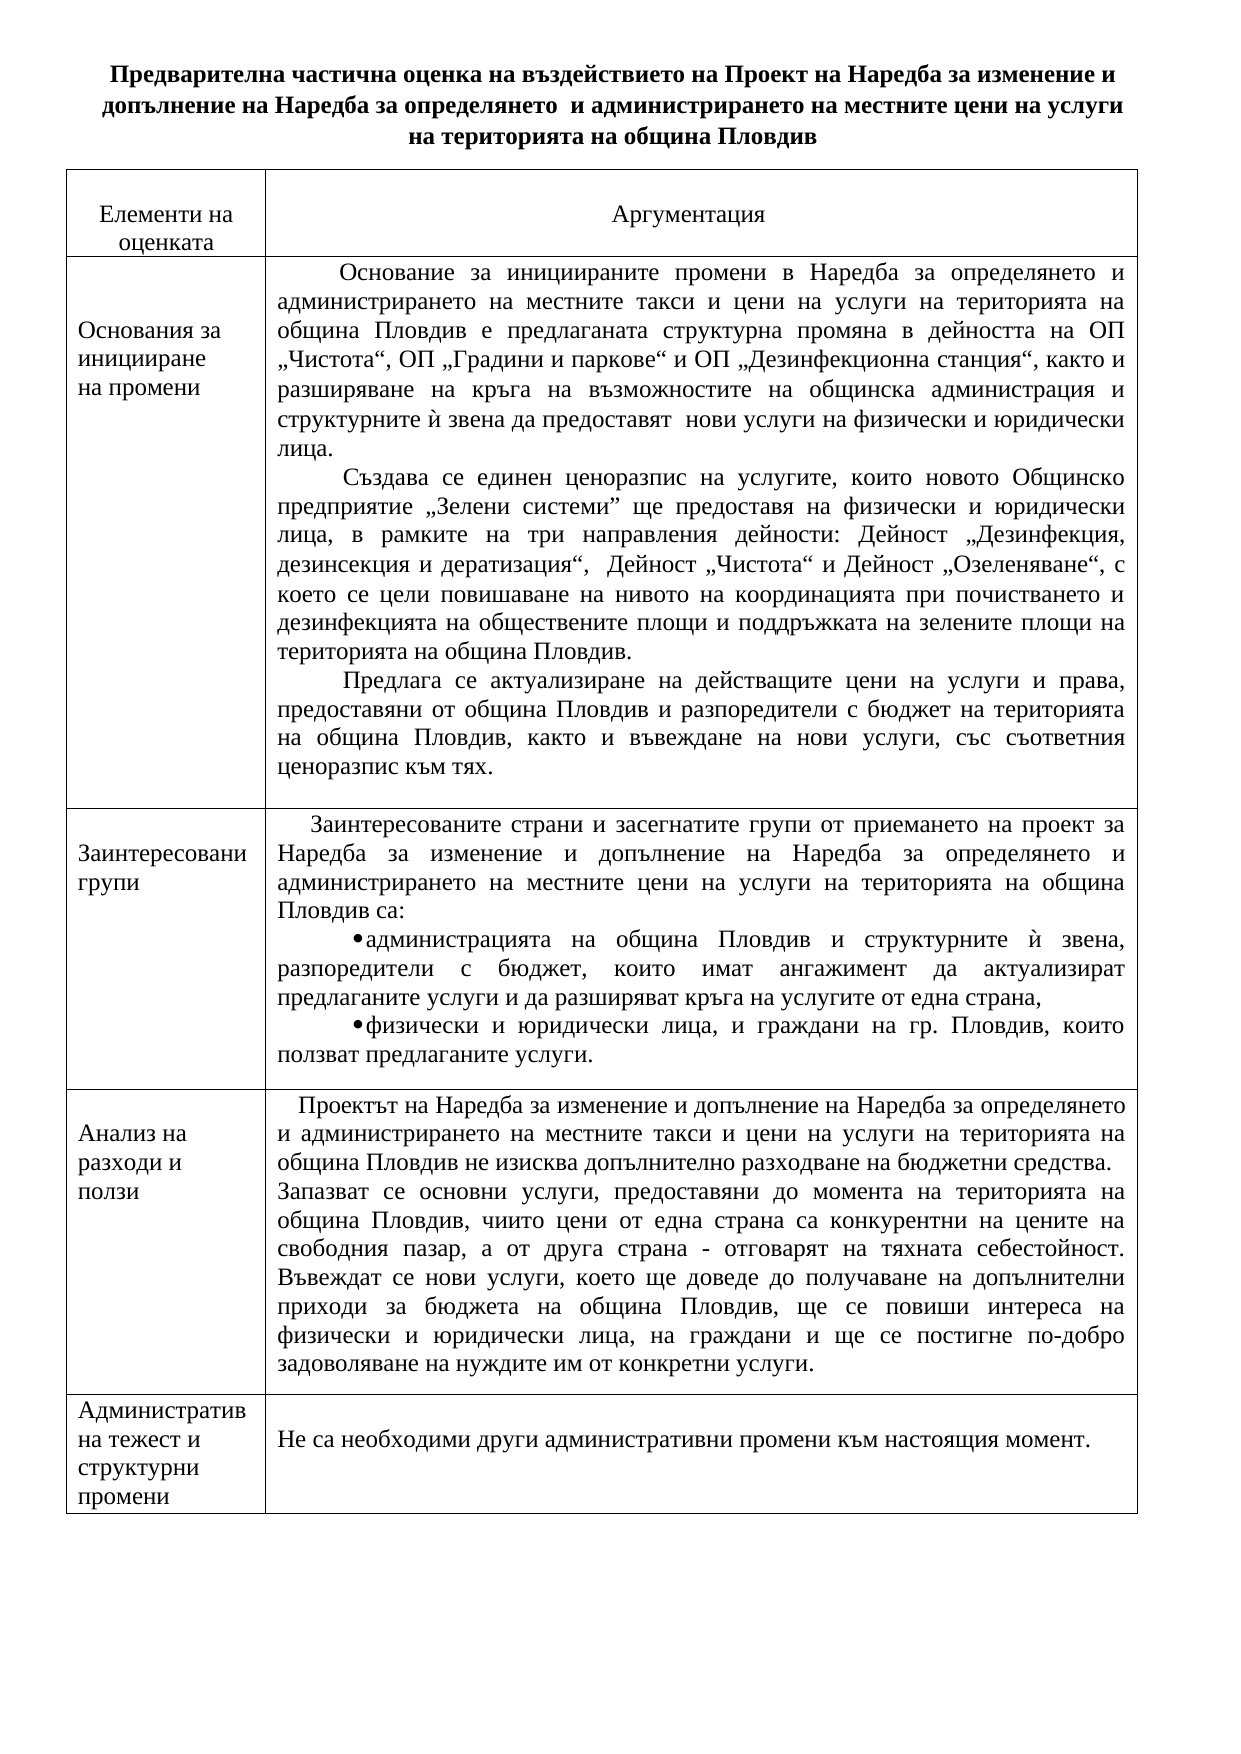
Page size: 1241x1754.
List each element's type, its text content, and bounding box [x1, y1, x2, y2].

table_cell Основания за иницииране на промени [67, 257, 265, 808]
table_cell Административна тежест и структурни промени [67, 1395, 265, 1513]
table_header Елементи на оценката [67, 170, 265, 256]
table_cell Основание за инициираните промени в Наредба за определянето и администрирането на местните такси и цени на услуги на територията на община Пловдив е предлаганата структурна промяна в дейността на ОП „Чистота“, ОП „Градини и паркове“ и ОП „Дезинфекционна станция“, както и разширяване на кръга на възможностите на общинска администрация и структурните ѝ звена да предоставят нови услуги на физически и юридически лица. Създава се единен ценоразпис на услугите, които новото Общинско предприятие „Зелени системи” ще предоставя на физически и юридически лица, в рамките на три направления дейности: Дейност „Дезинфекция, дезинсекция и дератизация“, Дейност „Чистота“ и Дейност „Озеленяване“, с което се цели повишаване на нивото на координацията при почистването и дезинфекцията на обществените площи и поддръжката на зелените площи на територията на община Пловдив. Предлага се актуализиране на действащите цени на услуги и права, предоставяни от община Пловдив и разпоредители с бюджет на територията на община Пловдив, както и въвеждане на нови услуги, със съответния ценоразпис към тях. [266, 257, 1137, 808]
table_header Аргументация [266, 170, 1137, 256]
table_cell Не са необходими други административни промени към настоящия момент. [266, 1395, 1137, 1513]
table_cell Заинтересованите страни и засегнатите групи от приемането на проект за Наредба за изменение и допълнение на Наредба за определянето и администрирането на местните цени на услуги на територията на община Пловдив са: администрацията на община Пловдив и структурните ѝ звена, разпоредители с бюджет, които имат ангажимент да актуализират предлаганите услуги и да разширяват кръга на услугите от една страна, физически и юридически лица, и граждани на гр. Пловдив, които ползват предлаганите услуги. [266, 809, 1137, 1089]
table_cell Заинтересовани групи [67, 809, 265, 1089]
text Предварителна частична оценка на въздействието на Проект на Наредба за изменение и допълнение на Наредба за определянето и администрирането на местните цени на услуги на територията на община Пловдив [89, 59, 1137, 150]
table_cell Проектът на Наредба за изменение и допълнение на Наредба за определянето и администрирането на местните такси и цени на услуги на територията на община Пловдив не изисква допълнително разходване на бюджетни средства. Запазват се основни услуги, предоставяни до момента на територията на община Пловдив, чиито цени от една страна са конкурентни на цените на свободния пазар, а от друга страна - отговарят на тяхната себестойност. Въвеждат се нови услуги, което ще доведе до получаване на допълнителни приходи за бюджета на община Пловдив, ще се повиши интереса на физически и юридически лица, на граждани и ще се постигне по-добро задоволяване на нуждите им от конкретни услуги. [266, 1090, 1137, 1394]
table_cell Анализ на разходи и ползи [67, 1090, 265, 1394]
